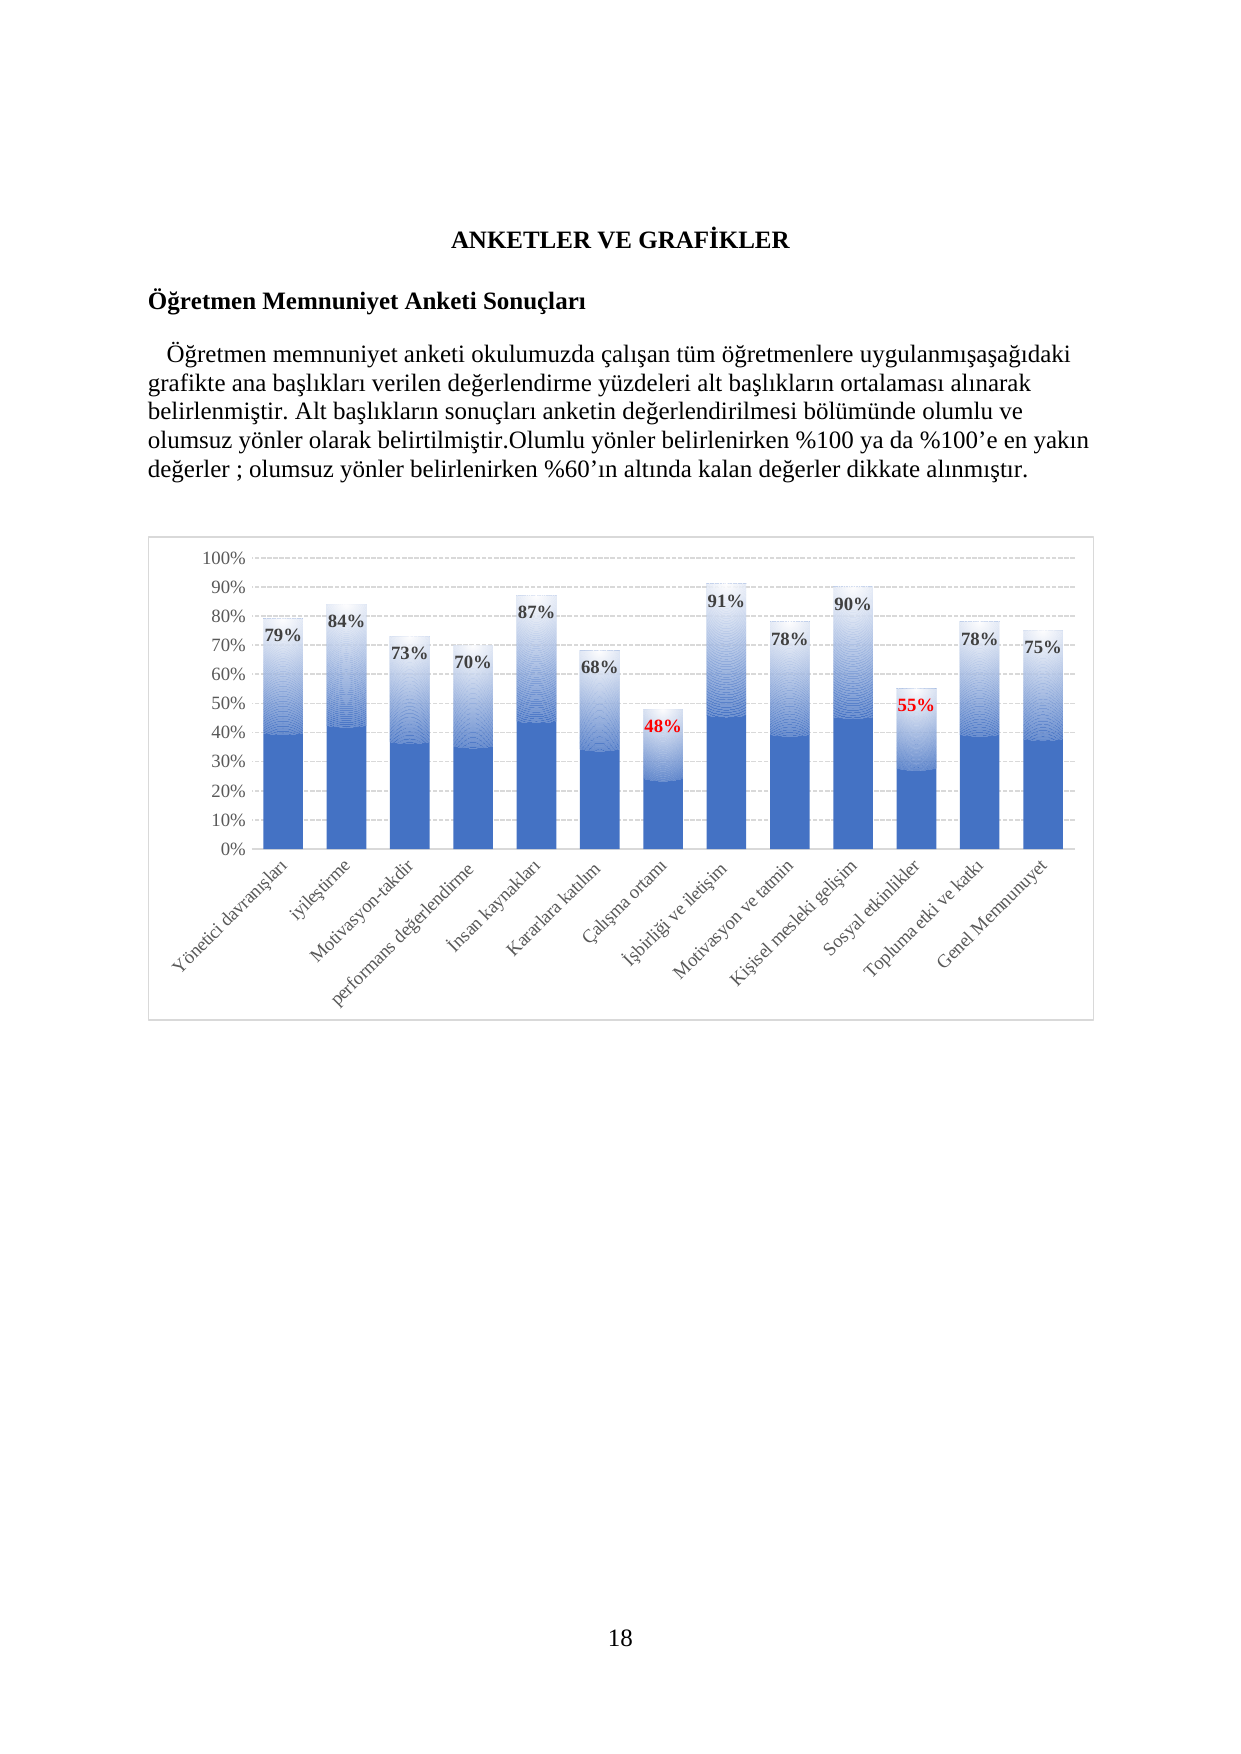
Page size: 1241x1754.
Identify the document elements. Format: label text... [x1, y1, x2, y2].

text ANKETLER VE GRAFİKLER [148, 225, 1093, 254]
text Öğretmen Memnuniyet Anketi Sonuçları [148, 286, 1093, 315]
text Öğretmen memnuniyet anketi okulumuzda çalışan tüm öğretmenlere uygulanmışaşağıdaki grafikte ana başlıkları verilen değerlendirme yüzdeleri alt başlıkların ortalaması alınarak belirlenmiştir. Alt başlıkların sonuçları anketin değerlendirilmesi bölümünde olumlu ve olumsuz yönler olarak belirtilmiştir.Olumlu yönler belirlenirken %100 ya da %100’e en yakın değerler ; olumsuz yönler belirlenirken %60’ın altında kalan değerler dikkate alınmıştır. [148, 339, 1093, 483]
